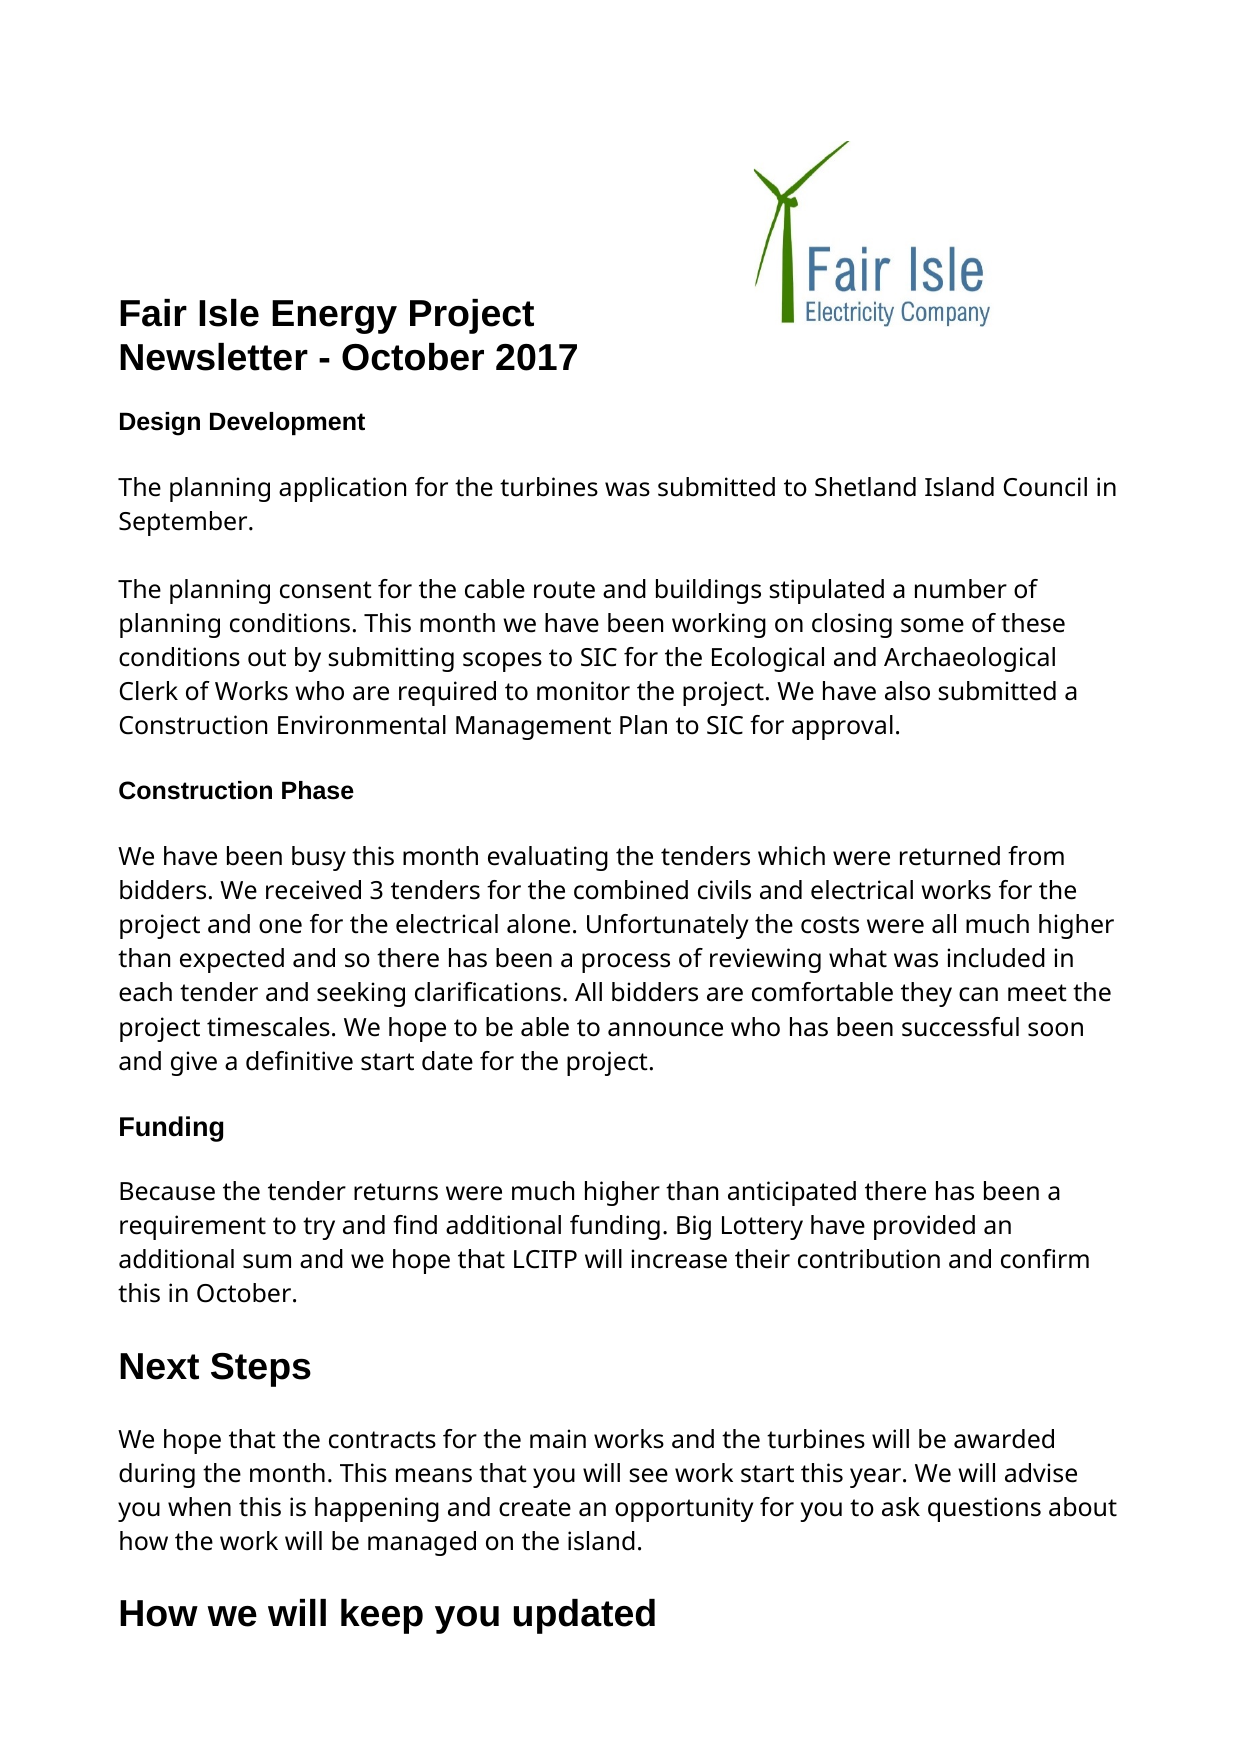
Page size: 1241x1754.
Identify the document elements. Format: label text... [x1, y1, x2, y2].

text How we will keep you updated [118, 1592, 1122, 1635]
text We have been busy this month evaluating the tenders which were returned from bidders. We received 3 tenders for the combined civils and electrical works for the project and one for the electrical alone. Unfortunately the costs were all much higher than expected and so there has been a process of reviewing what was included in each tender and seeking clarifications. All bidders are comfortable they can meet the project timescales. We hope to be able to announce who has been successful soon and give a definitive start date for the project. [118, 839, 1122, 1077]
text Because the tender returns were much higher than anticipated there has been a requirement to try and find additional funding. Big Lottery have provided an additional sum and we hope that LCITP will increase their contribution and confirm this in October. [118, 1174, 1122, 1310]
text Design Development [118, 407, 1122, 435]
text We hope that the contracts for the main works and the turbines will be awarded during the month. This means that you will see work start this year. We will advise you when this is happening and create an opportunity for you to ask questions about how the work will be managed on the island. [118, 1421, 1122, 1558]
text Fair Isle Energy Project [118, 141, 1122, 335]
text Newsletter - October 2017 [118, 335, 1122, 378]
text Next Steps [118, 1344, 1122, 1387]
text The planning consent for the cable route and buildings stipulated a number of planning conditions. This month we have been working on closing some of these conditions out by submitting scopes to SIC for the Ecological and Archaeological Clerk of Works who are required to monitor the project. We have also submitted a Construction Environmental Management Plan to SIC for approval. [118, 572, 1122, 742]
text Construction Phase [118, 776, 1122, 805]
picture [753, 141, 1000, 327]
text Funding [118, 1111, 1122, 1143]
text The planning application for the turbines was submitted to Shetland Island Council in September. [118, 469, 1122, 538]
